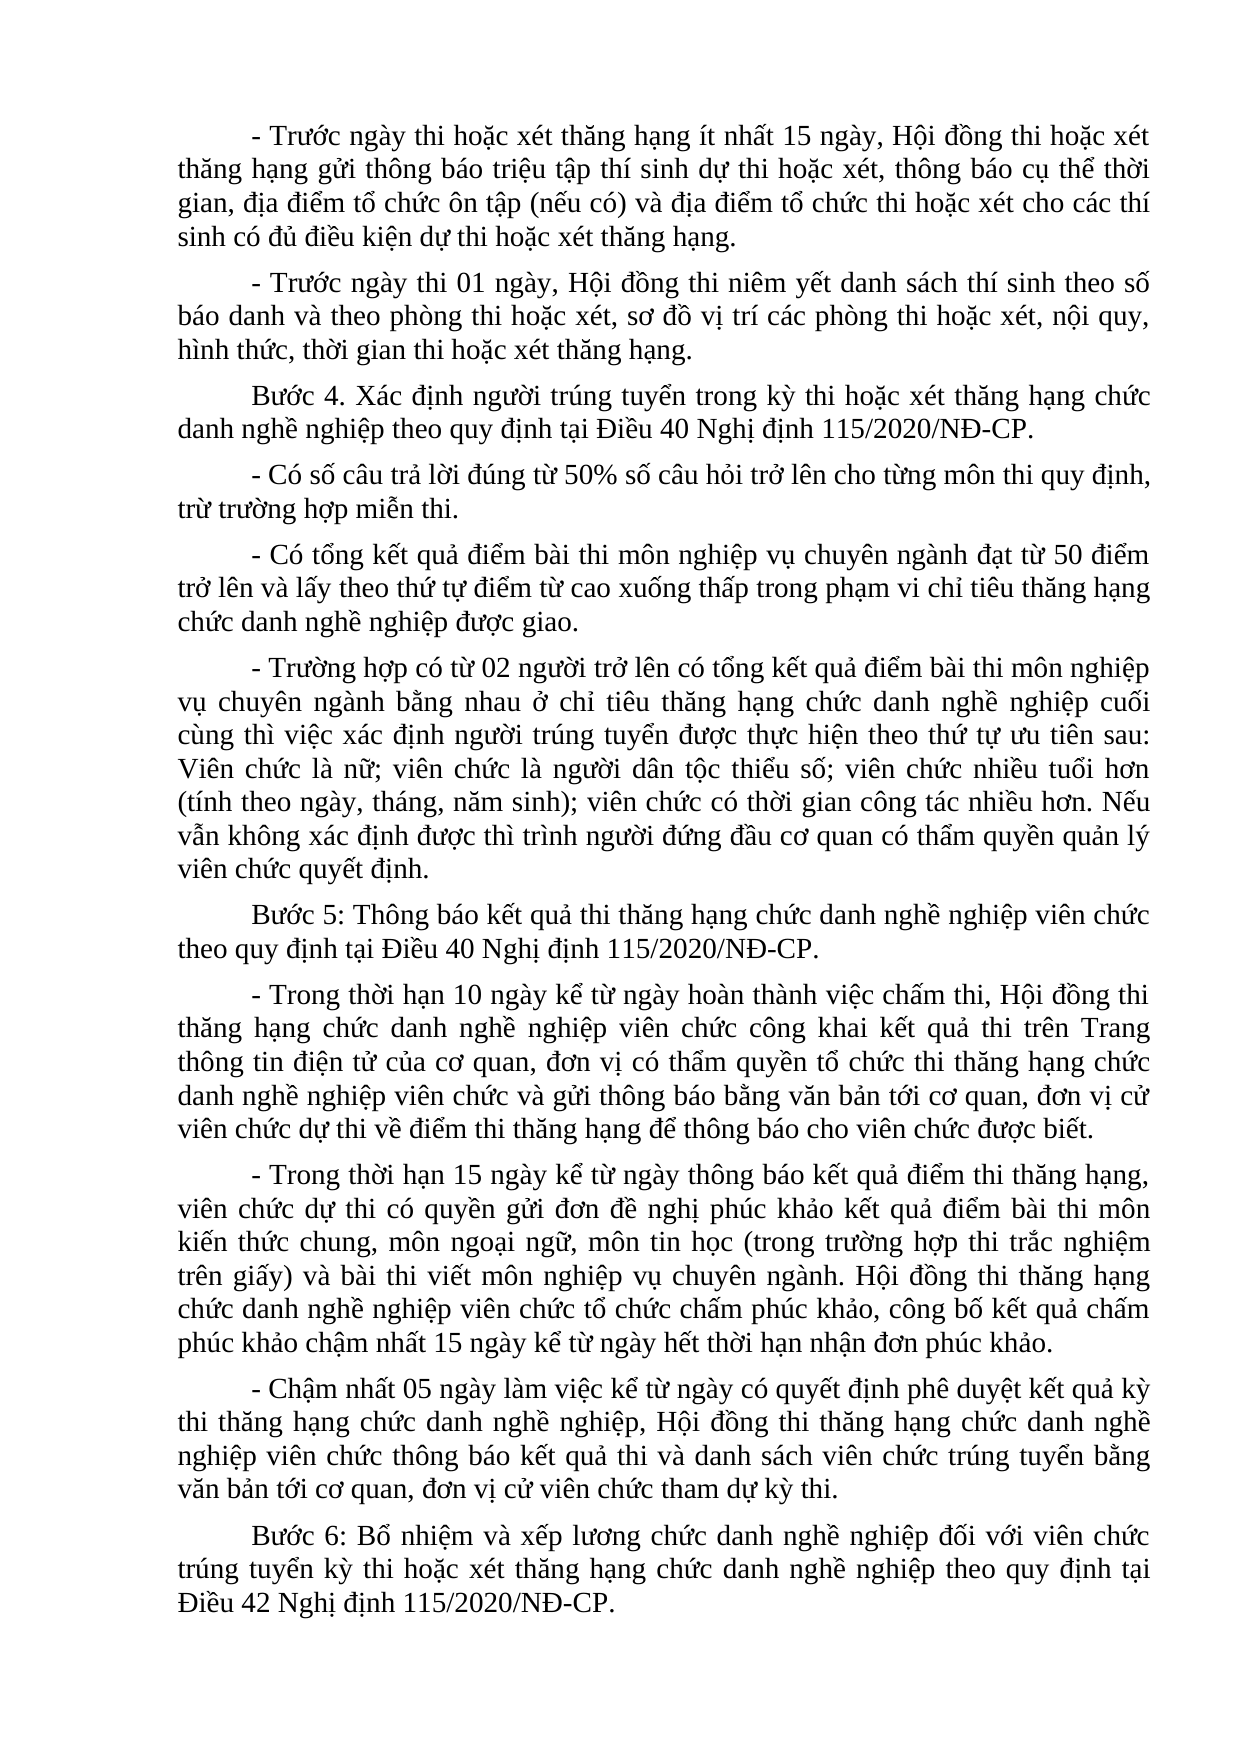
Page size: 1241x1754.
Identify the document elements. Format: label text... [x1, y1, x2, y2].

text - Trước ngày thi 01 ngày, Hội đồng thi niêm yết danh sách thí sinh theo số báo danh và theo phòng thi hoặc xét, sơ đồ vị trí các phòng thi hoặc xét, nội quy, hình thức, thời gian thi hoặc xét thăng hạng. [177, 265, 1152, 365]
text - Trong thời hạn 10 ngày kể từ ngày hoàn thành việc chấm thi, Hội đồng thi thăng hạng chức danh nghề nghiệp viên chức công khai kết quả thi trên Trang thông tin điện tử của cơ quan, đơn vị có thẩm quyền tổ chức thi thăng hạng chức danh nghề nghiệp viên chức và gửi thông báo bằng văn bản tới cơ quan, đơn vị cử viên chức dự thi về điểm thi thăng hạng để thông báo cho viên chức được biết. [177, 977, 1152, 1145]
text - Trong thời hạn 15 ngày kể từ ngày thông báo kết quả điểm thi thăng hạng, viên chức dự thi có quyền gửi đơn đề nghị phúc khảo kết quả điểm bài thi môn kiến thức chung, môn ngoại ngữ, môn tin học (trong trường hợp thi trắc nghiệm trên giấy) và bài thi viết môn nghiệp vụ chuyên ngành. Hội đồng thi thăng hạng chức danh nghề nghiệp viên chức tổ chức chấm phúc khảo, công bố kết quả chấm phúc khảo chậm nhất 15 ngày kể từ ngày hết thời hạn nhận đơn phúc khảo. [177, 1157, 1152, 1358]
text Bước 4. Xác định người trúng tuyển trong kỳ thi hoặc xét thăng hạng chức danh nghề nghiệp theo quy định tại Điều 40 Nghị định 115/2020/NĐ-CP. [177, 378, 1152, 445]
text Bước 6: Bổ nhiệm và xếp lương chức danh nghề nghiệp đối với viên chức trúng tuyển kỳ thi hoặc xét thăng hạng chức danh nghề nghiệp theo quy định tại Điều 42 Nghị định 115/2020/NĐ-CP. [177, 1518, 1152, 1618]
text - Có số câu trả lời đúng từ 50% số câu hỏi trở lên cho từng môn thi quy định, trừ trường hợp miễn thi. [177, 457, 1152, 524]
text - Trường hợp có từ 02 người trở lên có tổng kết quả điểm bài thi môn nghiệp vụ chuyên ngành bằng nhau ở chỉ tiêu thăng hạng chức danh nghề nghiệp cuối cùng thì việc xác định người trúng tuyển được thực hiện theo thứ tự ưu tiên sau: Viên chức là nữ; viên chức là người dân tộc thiểu số; viên chức nhiều tuổi hơn (tính theo ngày, tháng, năm sinh); viên chức có thời gian công tác nhiều hơn. Nếu vẫn không xác định được thì trình người đứng đầu cơ quan có thẩm quyền quản lý viên chức quyết định. [177, 650, 1152, 885]
text Bước 5: Thông báo kết quả thi thăng hạng chức danh nghề nghiệp viên chức theo quy định tại Điều 40 Nghị định 115/2020/NĐ-CP. [177, 897, 1152, 964]
text - Trước ngày thi hoặc xét thăng hạng ít nhất 15 ngày, Hội đồng thi hoặc xét thăng hạng gửi thông báo triệu tập thí sinh dự thi hoặc xét, thông báo cụ thể thời gian, địa điểm tổ chức ôn tập (nếu có) và địa điểm tổ chức thi hoặc xét cho các thí sinh có đủ điều kiện dự thi hoặc xét thăng hạng. [177, 118, 1152, 252]
text - Có tổng kết quả điểm bài thi môn nghiệp vụ chuyên ngành đạt từ 50 điểm trở lên và lấy theo thứ tự điểm từ cao xuống thấp trong phạm vi chỉ tiêu thăng hạng chức danh nghề nghiệp được giao. [177, 537, 1152, 638]
text - Chậm nhất 05 ngày làm việc kể từ ngày có quyết định phê duyệt kết quả kỳ thi thăng hạng chức danh nghề nghiệp, Hội đồng thi thăng hạng chức danh nghề nghiệp viên chức thông báo kết quả thi và danh sách viên chức trúng tuyển bằng văn bản tới cơ quan, đơn vị cử viên chức tham dự kỳ thi. [177, 1371, 1152, 1505]
